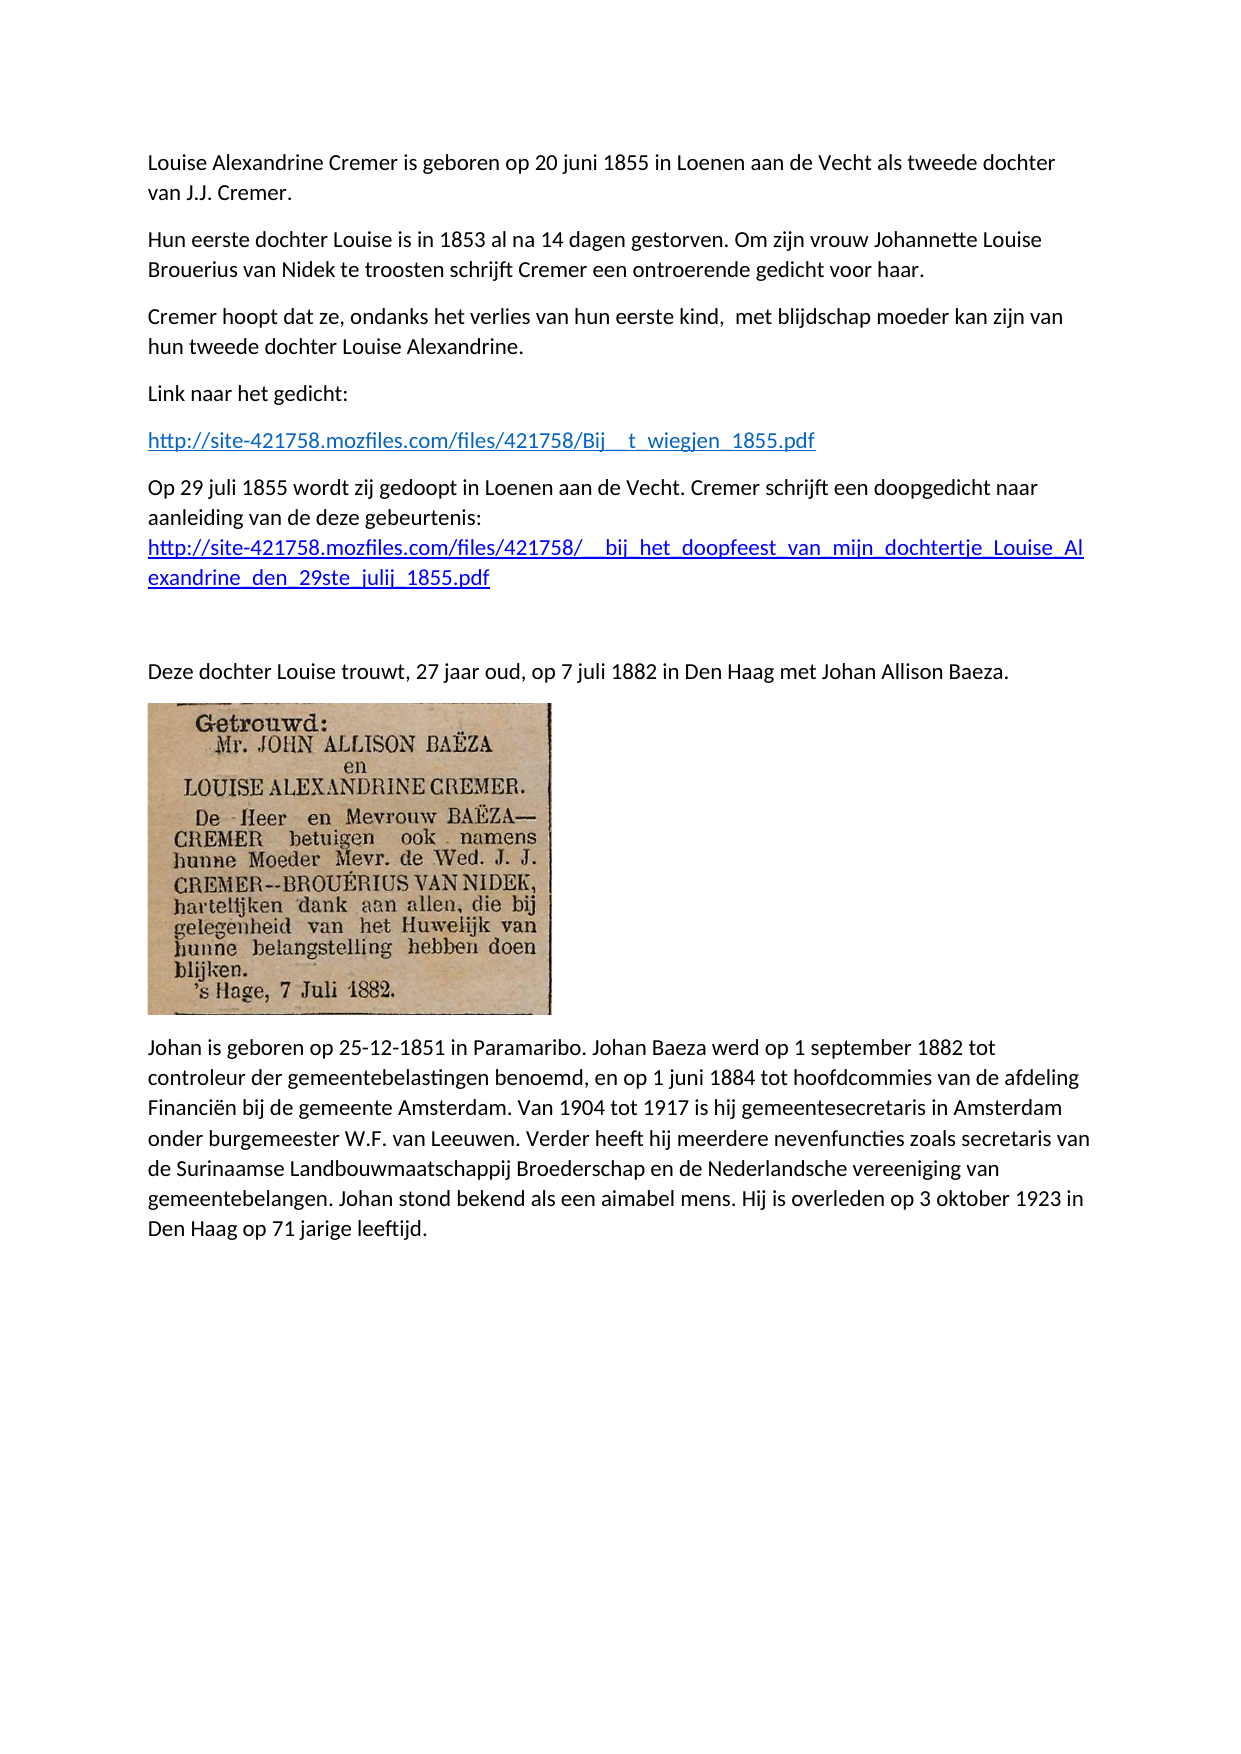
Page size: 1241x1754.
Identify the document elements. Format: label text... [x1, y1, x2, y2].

text Louise Alexandrine Cremer is geboren op 20 juni 1855 in Loenen aan de Vecht als tweede dochter van J.J. Cremer. [148, 148, 1093, 206]
text Link naar het gedicht: [148, 379, 1093, 407]
text Cremer hoopt dat ze, ondanks het verlies van hun eerste kind, met blijdschap moeder kan zijn van hun tweede dochter Louise Alexandrine. [148, 302, 1093, 360]
text Op 29 juli 1855 wordt zij gedoopt in Loenen aan de Vecht. Cremer schrijft een doopgedicht naar aanleiding van de deze gebeurtenis: http://site-421758.mozfiles.com/files/421758/__bij_het_doopfeest_van_mijn_dochtertje_Louise_Alexandrine_den_29ste_julij_1855.pdf [148, 473, 1093, 591]
text Johan is geboren op 25-12-1851 in Paramaribo. Johan Baeza werd op 1 september 1882 tot controleur der gemeentebelastingen benoemd, en op 1 juni 1884 tot hoofdcommies van de afdeling Financiën bij de gemeente Amsterdam. Van 1904 tot 1917 is hij gemeentesecretaris in Amsterdam onder burgemeester W.F. van Leeuwen. Verder heeft hij meerdere nevenfuncties zoals secretaris van de Surinaamse Landbouwmaatschappij Broederschap en de Nederlandsche vereeniging van gemeentebelangen. Johan stond bekend als een aimabel mens. Hij is overleden op 3 oktober 1923 in Den Haag op 71 jarige leeftijd. [148, 1033, 1093, 1242]
picture [147, 703, 552, 1015]
text Deze dochter Louise trouwt, 27 jaar oud, op 7 juli 1882 in Den Haag met Johan Allison Baeza. [148, 657, 1093, 685]
text http://site-421758.mozfiles.com/files/421758/Bij__t_wiegjen_1855.pdf [148, 426, 1093, 454]
text Hun eerste dochter Louise is in 1853 al na 14 dagen gestorven. Om zijn vrouw Johannette Louise Brouerius van Nidek te troosten schrijft Cremer een ontroerende gedicht voor haar. [148, 225, 1093, 283]
